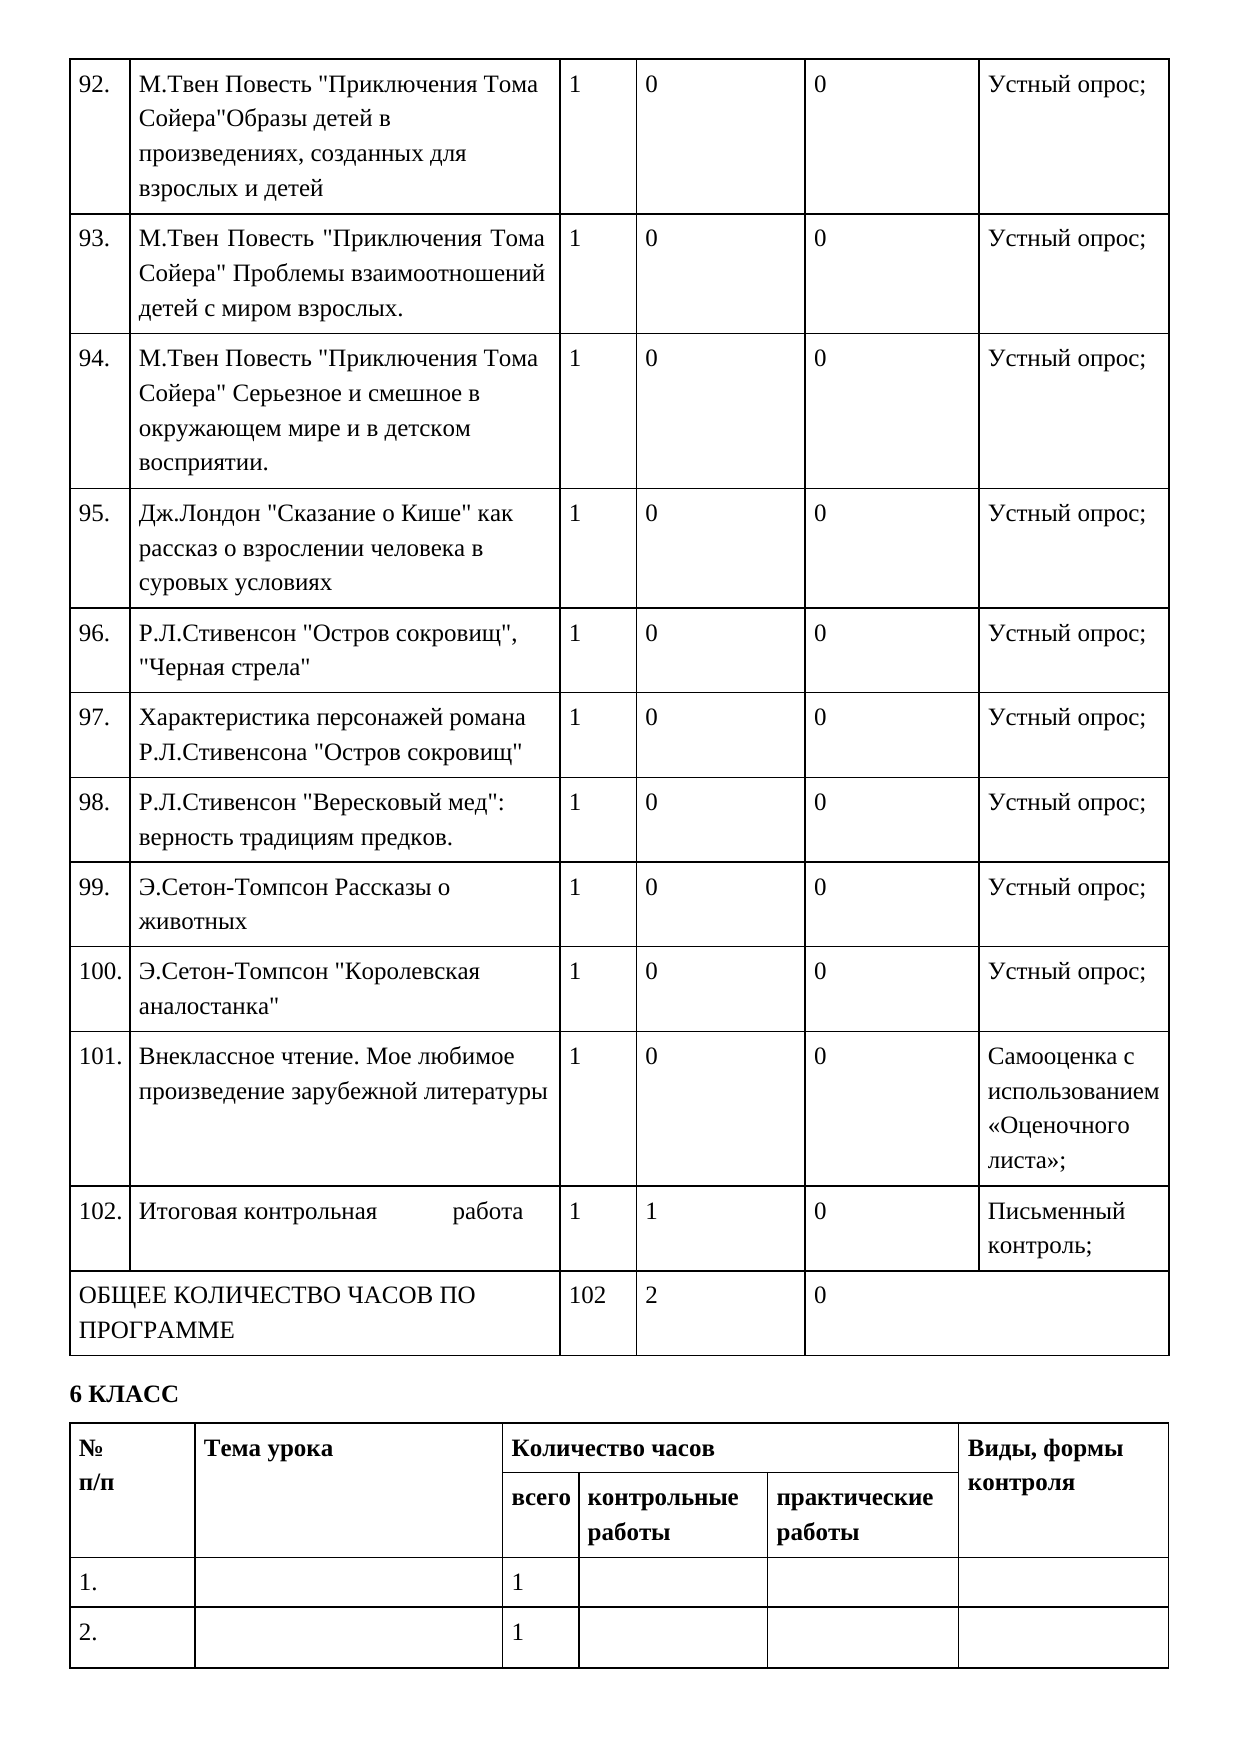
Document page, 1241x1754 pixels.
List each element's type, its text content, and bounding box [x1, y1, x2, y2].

table_header Виды, формы контроля [959, 1424, 1168, 1557]
table_cell 1 [561, 863, 636, 946]
table_cell 0 [637, 778, 804, 861]
table_cell [959, 1558, 1168, 1606]
table_cell 0 [806, 778, 978, 861]
table_cell 0 [806, 947, 978, 1031]
table_cell Устный опрос; [980, 863, 1168, 946]
table_cell Устный опрос; [980, 334, 1168, 487]
table_cell 1 [561, 1032, 636, 1185]
table_header 92. [71, 60, 129, 213]
table_cell 1 [561, 334, 636, 487]
table_cell 1 [561, 609, 636, 692]
table_cell всего [503, 1473, 578, 1557]
subtitle КЛАСС [69, 1379, 1182, 1408]
table_cell 1 [503, 1608, 578, 1667]
table_cell Дж.Лондон "Сказание о Кише" как рассказ о взрослении человека в суровых условиях [131, 489, 559, 607]
table_cell Э.Сетон-Томпсон "Королевская аналостанка" [131, 947, 559, 1031]
table_cell 0 [806, 609, 978, 692]
table_cell 0 [806, 693, 978, 776]
table_cell 99. [71, 863, 129, 946]
table_cell 1 [561, 693, 636, 776]
table_cell 0 [806, 489, 978, 607]
table_cell 0 [637, 1032, 804, 1185]
table_cell 0 [806, 1187, 978, 1270]
table_cell 0 [806, 863, 978, 946]
table_header № п/п [71, 1424, 194, 1557]
table_cell 94. [71, 334, 129, 487]
table_cell Устный опрос; [980, 215, 1168, 333]
table_cell 0 [637, 334, 804, 487]
table_cell [768, 1558, 958, 1606]
table_cell [580, 1608, 767, 1667]
table_cell Устный опрос; [980, 609, 1168, 692]
table_cell 1 [561, 947, 636, 1031]
table_header 0 [806, 60, 978, 213]
table_cell 0 [637, 947, 804, 1031]
table_header М.Твен Повесть "Приключения Тома Сойера"Образы детей в произведениях, созданных для взрослых и детей [131, 60, 559, 213]
table_cell 0 [637, 489, 804, 607]
table_cell контрольные работы [580, 1473, 767, 1557]
table_cell практические работы [768, 1473, 958, 1557]
table_cell 98. [71, 778, 129, 861]
table_cell 0 [637, 609, 804, 692]
table_cell М.Твен Повесть "Приключения Тома Сойера" Проблемы взаимоотношений детей с миром взрослых. [131, 215, 559, 333]
table_cell 0 [806, 1272, 1168, 1354]
table_header 1 [561, 60, 636, 213]
table_cell 1 [561, 489, 636, 607]
table_cell Письменный контроль; [980, 1187, 1168, 1270]
table_cell Итоговая контрольная работа [131, 1187, 559, 1270]
table_cell 93. [71, 215, 129, 333]
table_cell Характеристика персонажей романа Р.Л.Стивенсона "Остров сокровищ" [131, 693, 559, 776]
table_cell 2. [71, 1608, 194, 1667]
table_cell Э.Сетон-Томпсон Рассказы о животных [131, 863, 559, 946]
table_header 0 [637, 60, 804, 213]
table_cell Устный опрос; [980, 947, 1168, 1031]
table_cell Устный опрос; [980, 778, 1168, 861]
table_cell Внеклассное чтение. Мое любимое произведение зарубежной литературы [131, 1032, 559, 1185]
table_cell 1 [503, 1558, 578, 1606]
table_cell 100. [71, 947, 129, 1031]
table_header Устный опрос; [980, 60, 1168, 213]
table_header Тема урока [196, 1424, 502, 1557]
table_cell 0 [637, 693, 804, 776]
table_cell [580, 1558, 767, 1606]
table_cell 102. [71, 1187, 129, 1270]
table_cell М.Твен Повесть "Приключения Тома Сойера" Серьезное и смешное в окружающем мире и в детском восприятии. [131, 334, 559, 487]
table_cell 1 [561, 1187, 636, 1270]
table_cell ОБЩЕЕ КОЛИЧЕСТВО ЧАСОВ ПО ПРОГРАММЕ [71, 1272, 559, 1354]
table_cell 101. [71, 1032, 129, 1185]
table_cell [196, 1558, 502, 1606]
table_cell [768, 1608, 958, 1667]
table_cell Р.Л.Стивенсон "Остров сокровищ", "Черная стрела" [131, 609, 559, 692]
table_cell 102 [561, 1272, 636, 1354]
table_cell Самооценка с использованием «Оценочного листа»; [980, 1032, 1168, 1185]
table_cell 95. [71, 489, 129, 607]
table_cell Устный опрос; [980, 489, 1168, 607]
table_cell 0 [806, 215, 978, 333]
table_cell 97. [71, 693, 129, 776]
table_cell [959, 1608, 1168, 1667]
table_cell 0 [637, 215, 804, 333]
table_cell 1 [637, 1187, 804, 1270]
table_cell 1 [561, 215, 636, 333]
table_cell 1 [561, 778, 636, 861]
table_cell 1. [71, 1558, 194, 1606]
table_cell [196, 1608, 502, 1667]
table_cell 96. [71, 609, 129, 692]
table_cell 0 [637, 863, 804, 946]
table_cell 0 [806, 334, 978, 487]
table_cell Р.Л.Стивенсон "Вересковый мед": верность традициям предков. [131, 778, 559, 861]
table_header Количество часов [503, 1424, 958, 1472]
table_cell Устный опрос; [980, 693, 1168, 776]
table_cell 2 [637, 1272, 804, 1354]
table_cell 0 [806, 1032, 978, 1185]
